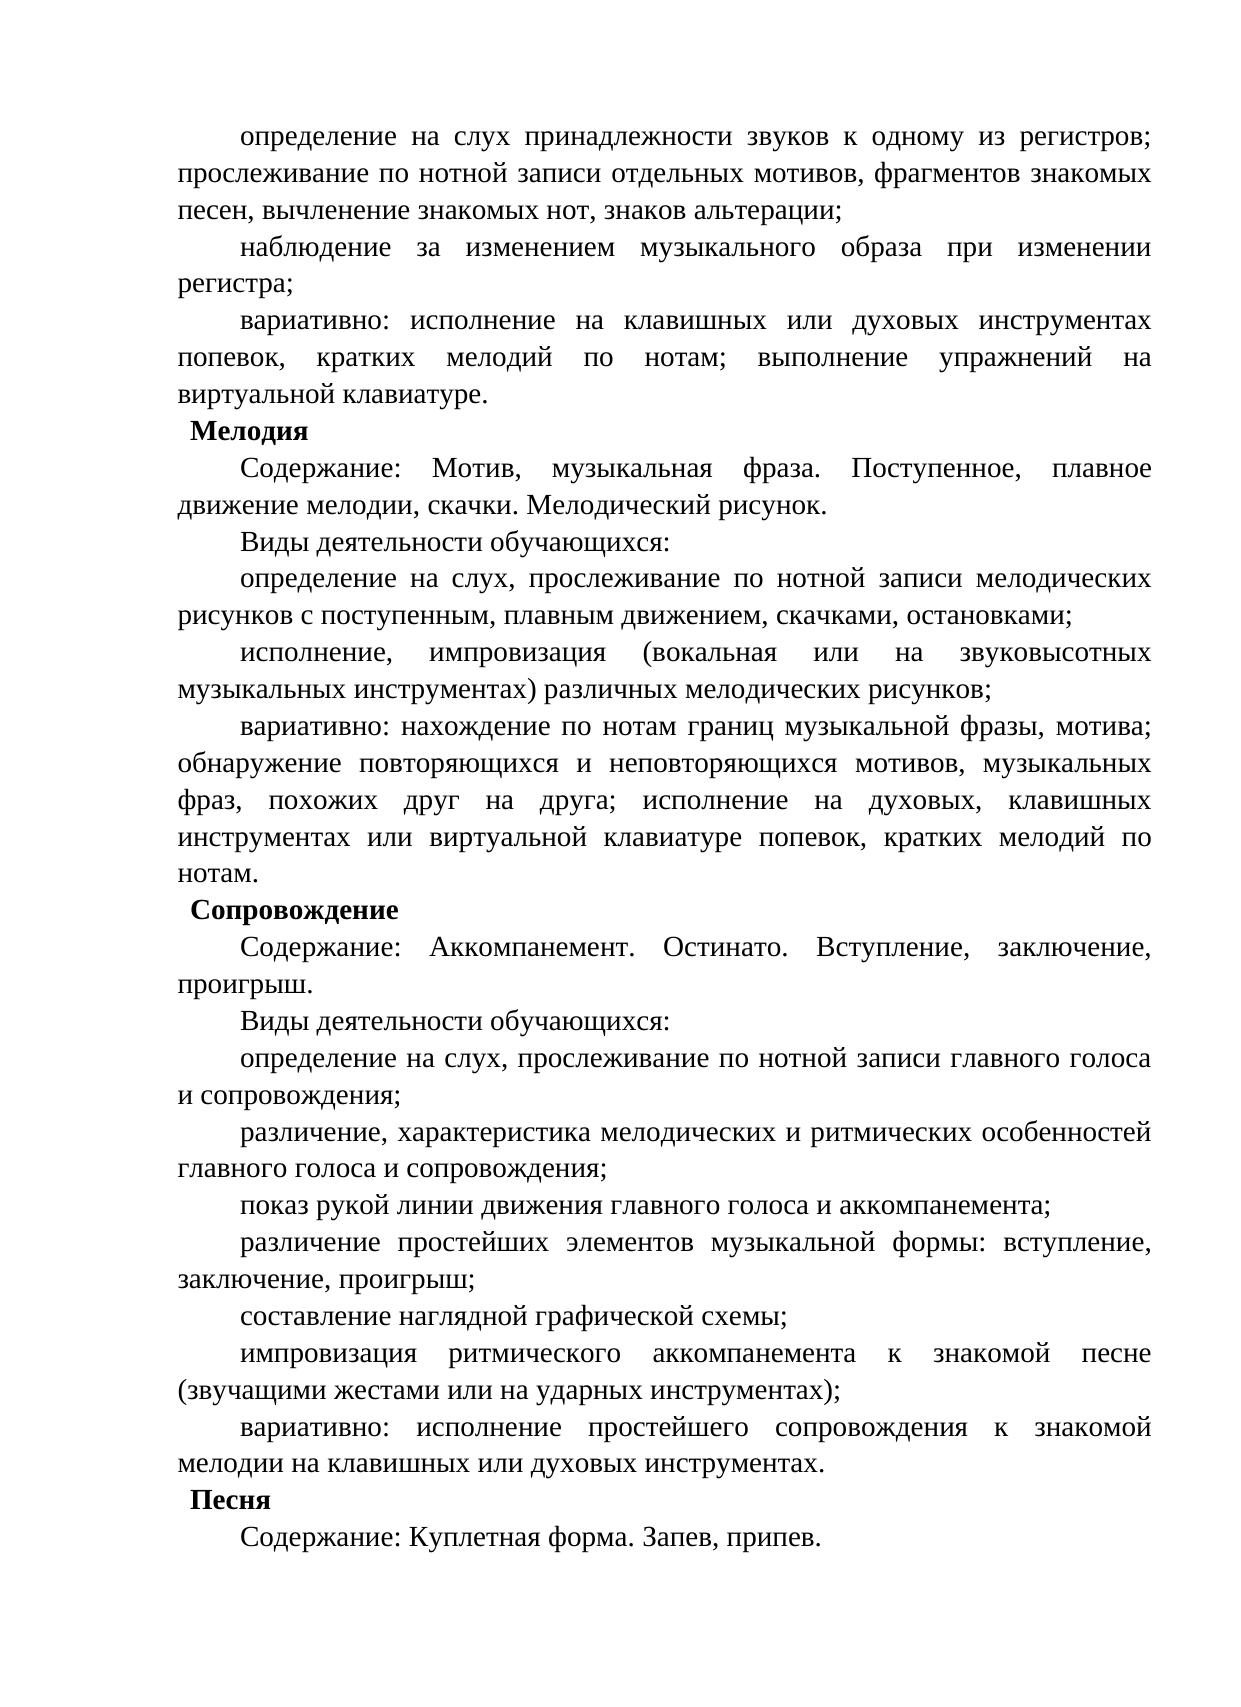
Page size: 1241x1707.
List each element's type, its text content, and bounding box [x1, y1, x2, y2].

text вариативно: исполнение простейшего сопровождения к знакомой мелодии на клавишных или духовых инструментах. [177, 1409, 1152, 1479]
text Содержание: Аккомпанемент. Остинато. Вступление, заключение, проигрыш. [177, 929, 1152, 1000]
text наблюдение за изменением музыкального образа при изменении регистра; [177, 229, 1152, 299]
text определение на слух принадлежности звуков к одному из регистров; прослеживание по нотной записи отдельных мотивов, фрагментов знакомых песен, вычленение знакомых нот, знаков альтерации; [177, 118, 1152, 225]
text вариативно: нахождение по нотам границ музыкальной фразы, мотива; обнаружение повторяющихся и неповторяющихся мотивов, музыкальных фраз, похожих друг на друга; исполнение на духовых, клавишных инструментах или виртуальной клавиатуре попевок, кратких мелодий по нотам. [177, 708, 1152, 889]
text определение на слух, прослеживание по нотной записи мелодических рисунков с поступенным, плавным движением, скачками, остановками; [177, 561, 1152, 631]
text составление наглядной графической схемы; [177, 1298, 1152, 1332]
text Виды деятельности обучающихся: [177, 524, 1152, 557]
text импровизация ритмического аккомпанемента к знакомой песне (звучащими жестами или на ударных инструментах); [177, 1335, 1152, 1405]
text определение на слух, прослеживание по нотной записи главного голоса и сопровождения; [177, 1040, 1152, 1110]
text Виды деятельности обучающихся: [177, 1003, 1152, 1037]
text вариативно: исполнение на клавишных или духовых инструментах попевок, кратких мелодий по нотам; выполнение упражнений на виртуальной клавиатуре. [177, 302, 1152, 410]
text Содержание: Мотив, музыкальная фраза. Поступенное, плавное движение мелодии, скачки. Мелодический рисунок. [177, 450, 1152, 520]
text показ рукой линии движения главного голоса и аккомпанемента; [177, 1187, 1152, 1221]
text Сопровождение [190, 892, 1152, 926]
text Содержание: Куплетная форма. Запев, припев. [177, 1519, 1152, 1553]
text Песня [190, 1482, 1152, 1516]
text исполнение, импровизация (вокальная или на звуковысотных музыкальных инструментах) различных мелодических рисунков; [177, 634, 1152, 705]
text различение, характеристика мелодических и ритмических особенностей главного голоса и сопровождения; [177, 1114, 1152, 1184]
text Мелодия [190, 413, 1152, 447]
text различение простейших элементов музыкальной формы: вступление, заключение, проигрыш; [177, 1224, 1152, 1295]
